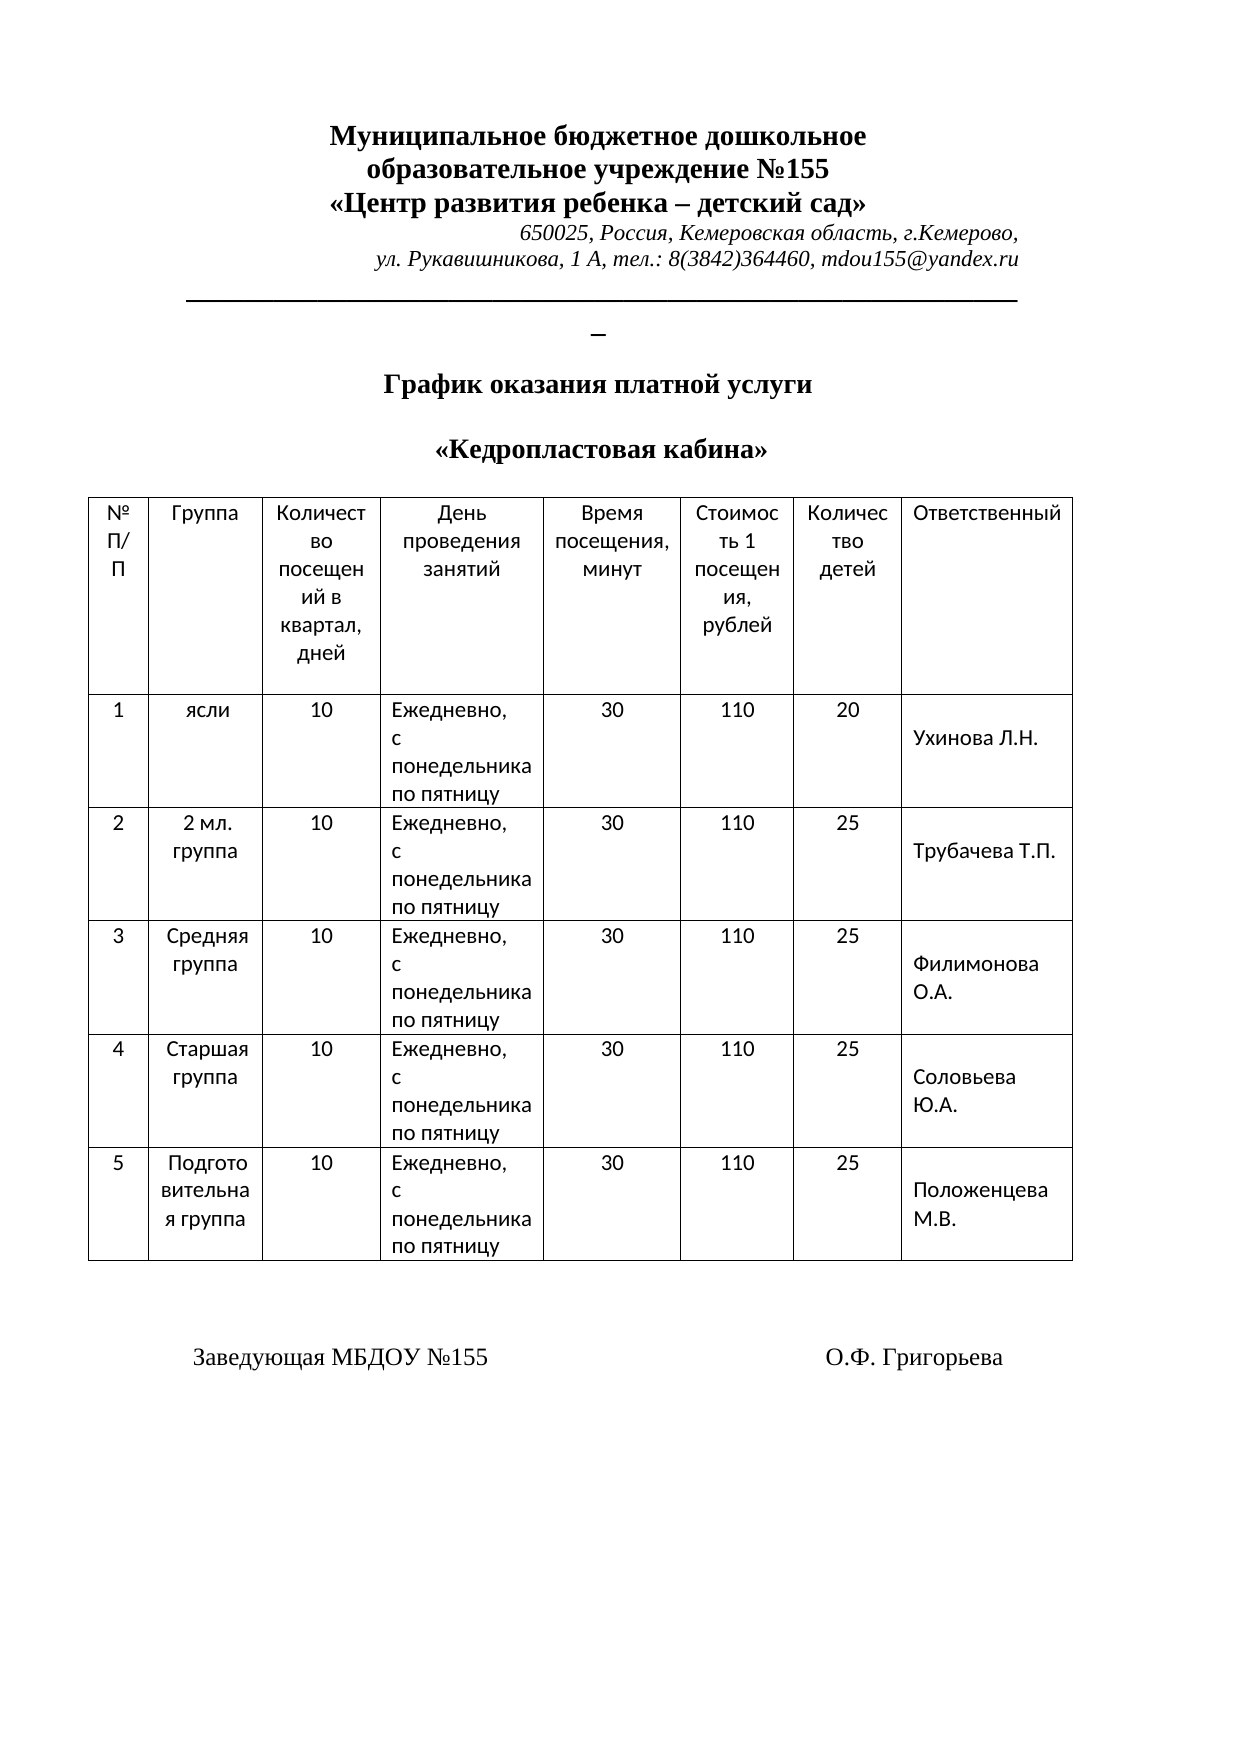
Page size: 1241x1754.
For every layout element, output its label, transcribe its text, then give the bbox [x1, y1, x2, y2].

table_cell Ежедневно, с понедельника по пятницу [381, 695, 543, 807]
text Муниципальное бюджетное дошкольное [177, 118, 1019, 152]
table_cell ясли [149, 695, 262, 807]
text Заведующая МБДОУ №155 О.Ф. Григорьева [177, 1342, 1019, 1371]
table_cell 1 [89, 695, 148, 807]
table_cell 25 [794, 1148, 901, 1260]
table_header Время посещения, минут [544, 498, 680, 694]
text График оказания платной услуги [177, 367, 1019, 400]
table_cell 2 мл. группа [149, 808, 262, 920]
table_header Количество детей [794, 498, 901, 694]
table_cell Трубачева Т.П. [902, 808, 1072, 920]
table_cell 10 [263, 695, 380, 807]
table_cell 3 [89, 921, 148, 1033]
text «Центр развития ребенка – детский сад» [177, 185, 1019, 219]
table_cell 110 [681, 1035, 793, 1147]
text образовательное учреждение №155 [177, 152, 1019, 185]
table_cell 25 [794, 921, 901, 1033]
table_cell Филимонова О.А. [902, 921, 1072, 1033]
table_cell Ежедневно, с понедельника по пятницу [381, 1148, 543, 1260]
table_cell Соловьева Ю.А. [902, 1035, 1072, 1147]
table_cell 20 [794, 695, 901, 807]
table_cell 110 [681, 808, 793, 920]
table_cell Положенцева М.В. [902, 1148, 1072, 1260]
table_cell Ухинова Л.Н. [902, 695, 1072, 807]
table_cell 2 [89, 808, 148, 920]
text ул. Рукавишникова, 1 А, тел.: 8(3842)364460, mdou155@yandex.ru [177, 245, 1019, 271]
text 650025, Россия, Кемеровская область, г.Кемерово, [177, 219, 1019, 245]
table_cell 4 [89, 1035, 148, 1147]
table_cell 30 [544, 695, 680, 807]
text __________________________________________________________ [177, 271, 1019, 338]
table_header День проведения занятий [381, 498, 543, 694]
table_cell 25 [794, 1035, 901, 1147]
table_cell 25 [794, 808, 901, 920]
table_cell 10 [263, 1148, 380, 1260]
text «Кедропластовая кабина» [177, 432, 1019, 464]
table_cell Ежедневно, с понедельника по пятницу [381, 808, 543, 920]
table_cell Средняя группа [149, 921, 262, 1033]
table_cell 10 [263, 808, 380, 920]
table_cell 110 [681, 1148, 793, 1260]
table_cell Старшая группа [149, 1035, 262, 1147]
table_cell 30 [544, 1148, 680, 1260]
table_cell 110 [681, 921, 793, 1033]
table_cell Подготовительная группа [149, 1148, 262, 1260]
table_cell 5 [89, 1148, 148, 1260]
table_cell 10 [263, 921, 380, 1033]
table_header Ответственный [902, 498, 1072, 694]
table_cell 30 [544, 808, 680, 920]
table_cell 30 [544, 921, 680, 1033]
table_cell 30 [544, 1035, 680, 1147]
table_cell Ежедневно, с понедельника по пятницу [381, 921, 543, 1033]
table_header Количество посещений в квартал, дней [263, 498, 380, 694]
table_cell Ежедневно, с понедельника по пятницу [381, 1035, 543, 1147]
table_header № П/П [89, 498, 148, 694]
table_cell 10 [263, 1035, 380, 1147]
table_cell 110 [681, 695, 793, 807]
table_header Группа [149, 498, 262, 694]
table_header Стоимость 1 посещения, рублей [681, 498, 793, 694]
